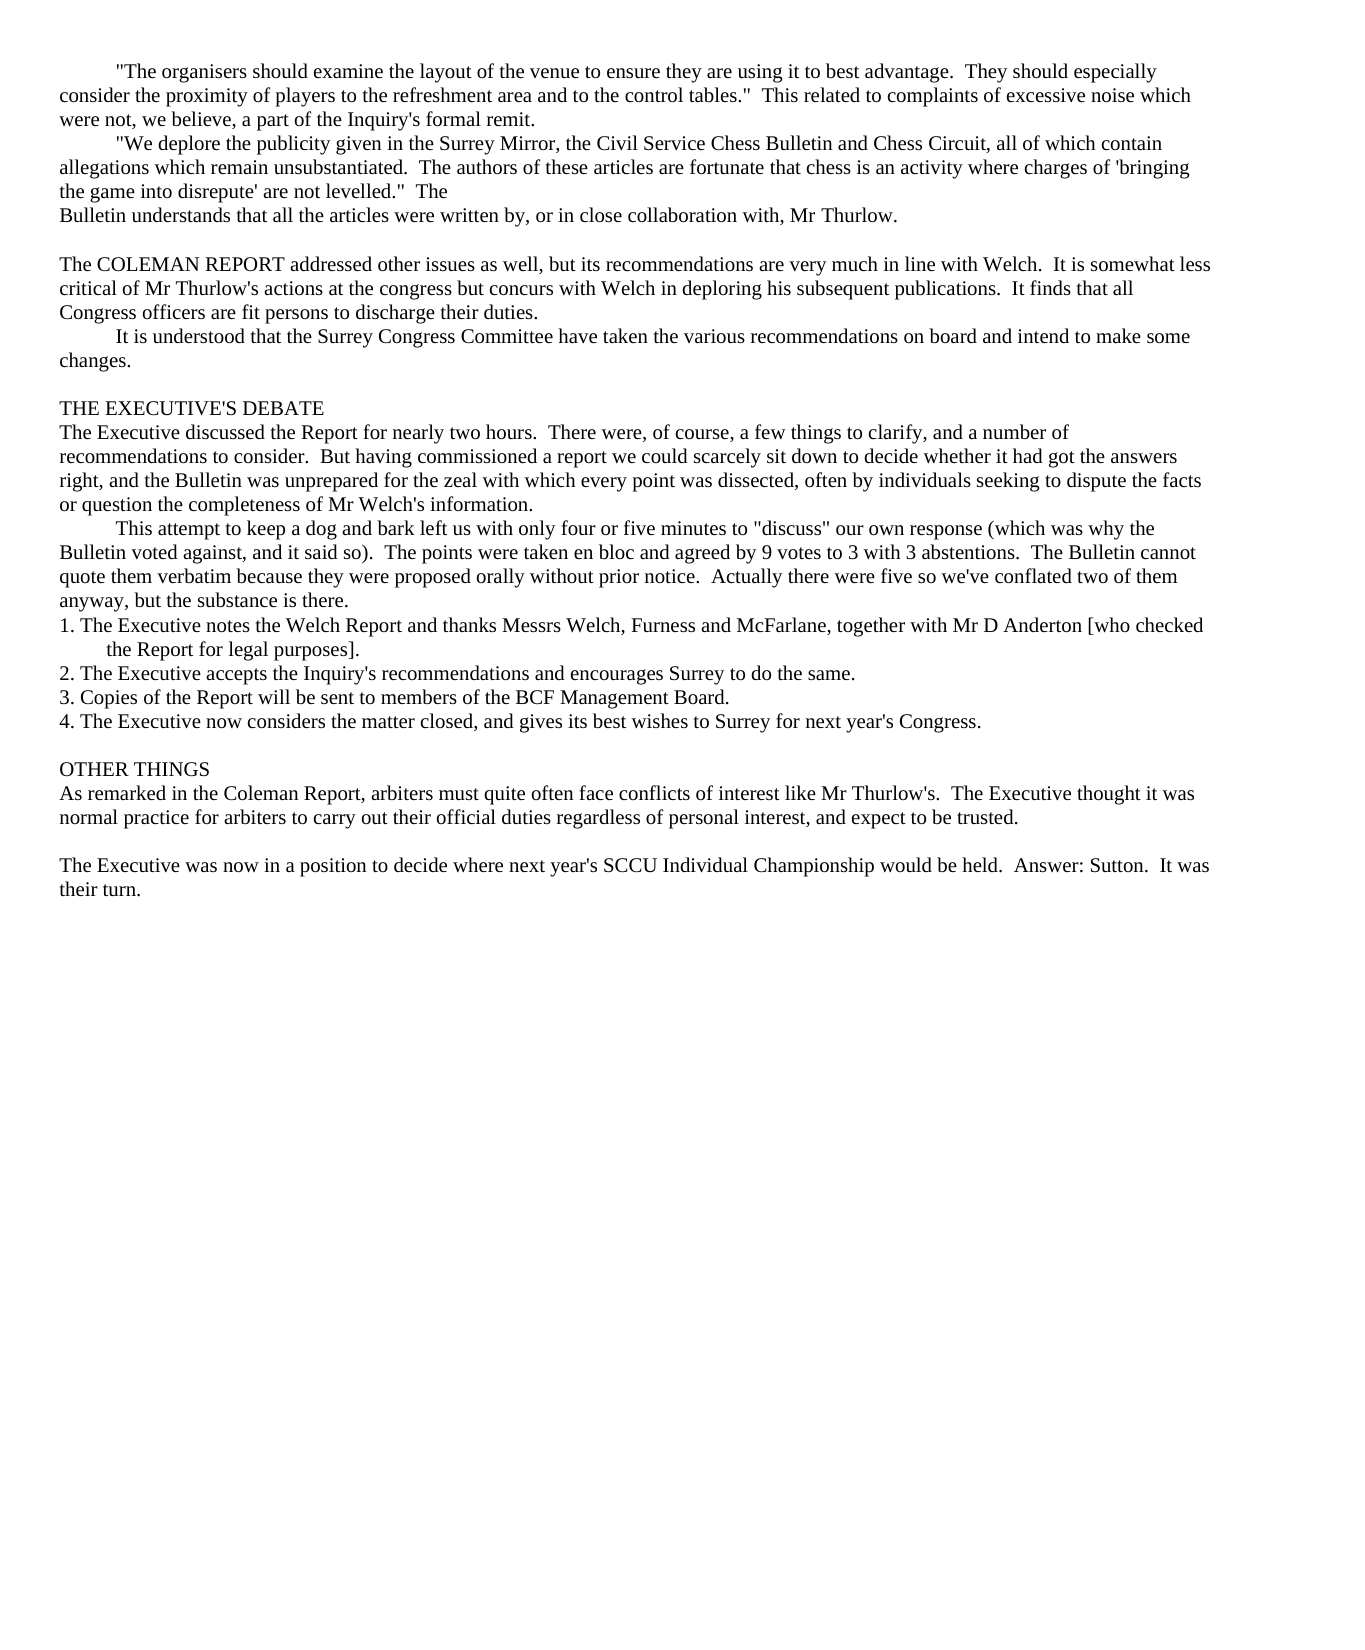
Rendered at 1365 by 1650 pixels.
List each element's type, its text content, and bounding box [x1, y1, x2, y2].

text "The organisers should examine the layout of the venue to ensure they are using it to best advantage. They should especially consider the proximity of players to the refreshment area and to the control tables." This related to complaints of excessive noise which were not, we believe, a part of the Inquiry's formal remit. [59, 59, 1216, 131]
text 3. Copies of the Report will be sent to members of the BCF Management Board. [59, 685, 1216, 709]
text The Executive discussed the Report for nearly two hours. There were, of course, a few things to clarify, and a number of recommendations to consider. But having commissioned a report we could scarcely sit down to decide whether it had got the answers right, and the Bulletin was unprepared for the zeal with which every point was dissected, often by individuals seeking to dispute the facts or question the completeness of Mr Welch's information. [59, 420, 1216, 516]
text 4. The Executive now considers the matter closed, and gives its best wishes to Surrey for next year's Congress. [59, 709, 1216, 733]
text This attempt to keep a dog and bark left us with only four or five minutes to "discuss" our own response (which was why the Bulletin voted against, and it said so). The points were taken en bloc and agreed by 9 votes to 3 with 3 abstentions. The Bulletin cannot quote them verbatim because they were proposed orally without prior notice. Actually there were five so we've conflated two of them anyway, but the substance is there. [59, 516, 1216, 612]
text It is understood that the Surrey Congress Committee have taken the various recommendations on board and intend to make some changes. [59, 324, 1216, 372]
text "We deplore the publicity given in the Surrey Mirror, the Civil Service Chess Bulletin and Chess Circuit, all of which contain allegations which remain unsubstantiated. The authors of these articles are fortunate that chess is an activity where charges of 'bringing the game into disrepute' are not levelled." The [59, 131, 1216, 203]
text THE EXECUTIVE'S DEBATE [59, 396, 1216, 420]
text 1. The Executive notes the Welch Report and thanks Messrs Welch, Furness and McFarlane, together with Mr D Anderton [who checked the Report for legal purposes]. [59, 612, 1216, 661]
text 2. The Executive accepts the Inquiry's recommendations and encourages Surrey to do the same. [59, 661, 1216, 685]
text The Executive was now in a position to decide where next year's SCCU Individual Championship would be held. Answer: Sutton. It was their turn. [59, 853, 1216, 901]
text As remarked in the Coleman Report, arbiters must quite often face conflicts of interest like Mr Thurlow's. The Executive thought it was normal practice for arbiters to carry out their official duties regardless of personal interest, and expect to be trusted. [59, 781, 1216, 829]
text Bulletin understands that all the articles were written by, or in close collaboration with, Mr Thurlow. [59, 203, 1216, 227]
text OTHER THINGS [59, 757, 1216, 781]
text The COLEMAN REPORT addressed other issues as well, but its recommendations are very much in line with Welch. It is somewhat less critical of Mr Thurlow's actions at the congress but concurs with Welch in deploring his subsequent publications. It finds that all Congress officers are fit persons to discharge their duties. [59, 252, 1216, 324]
